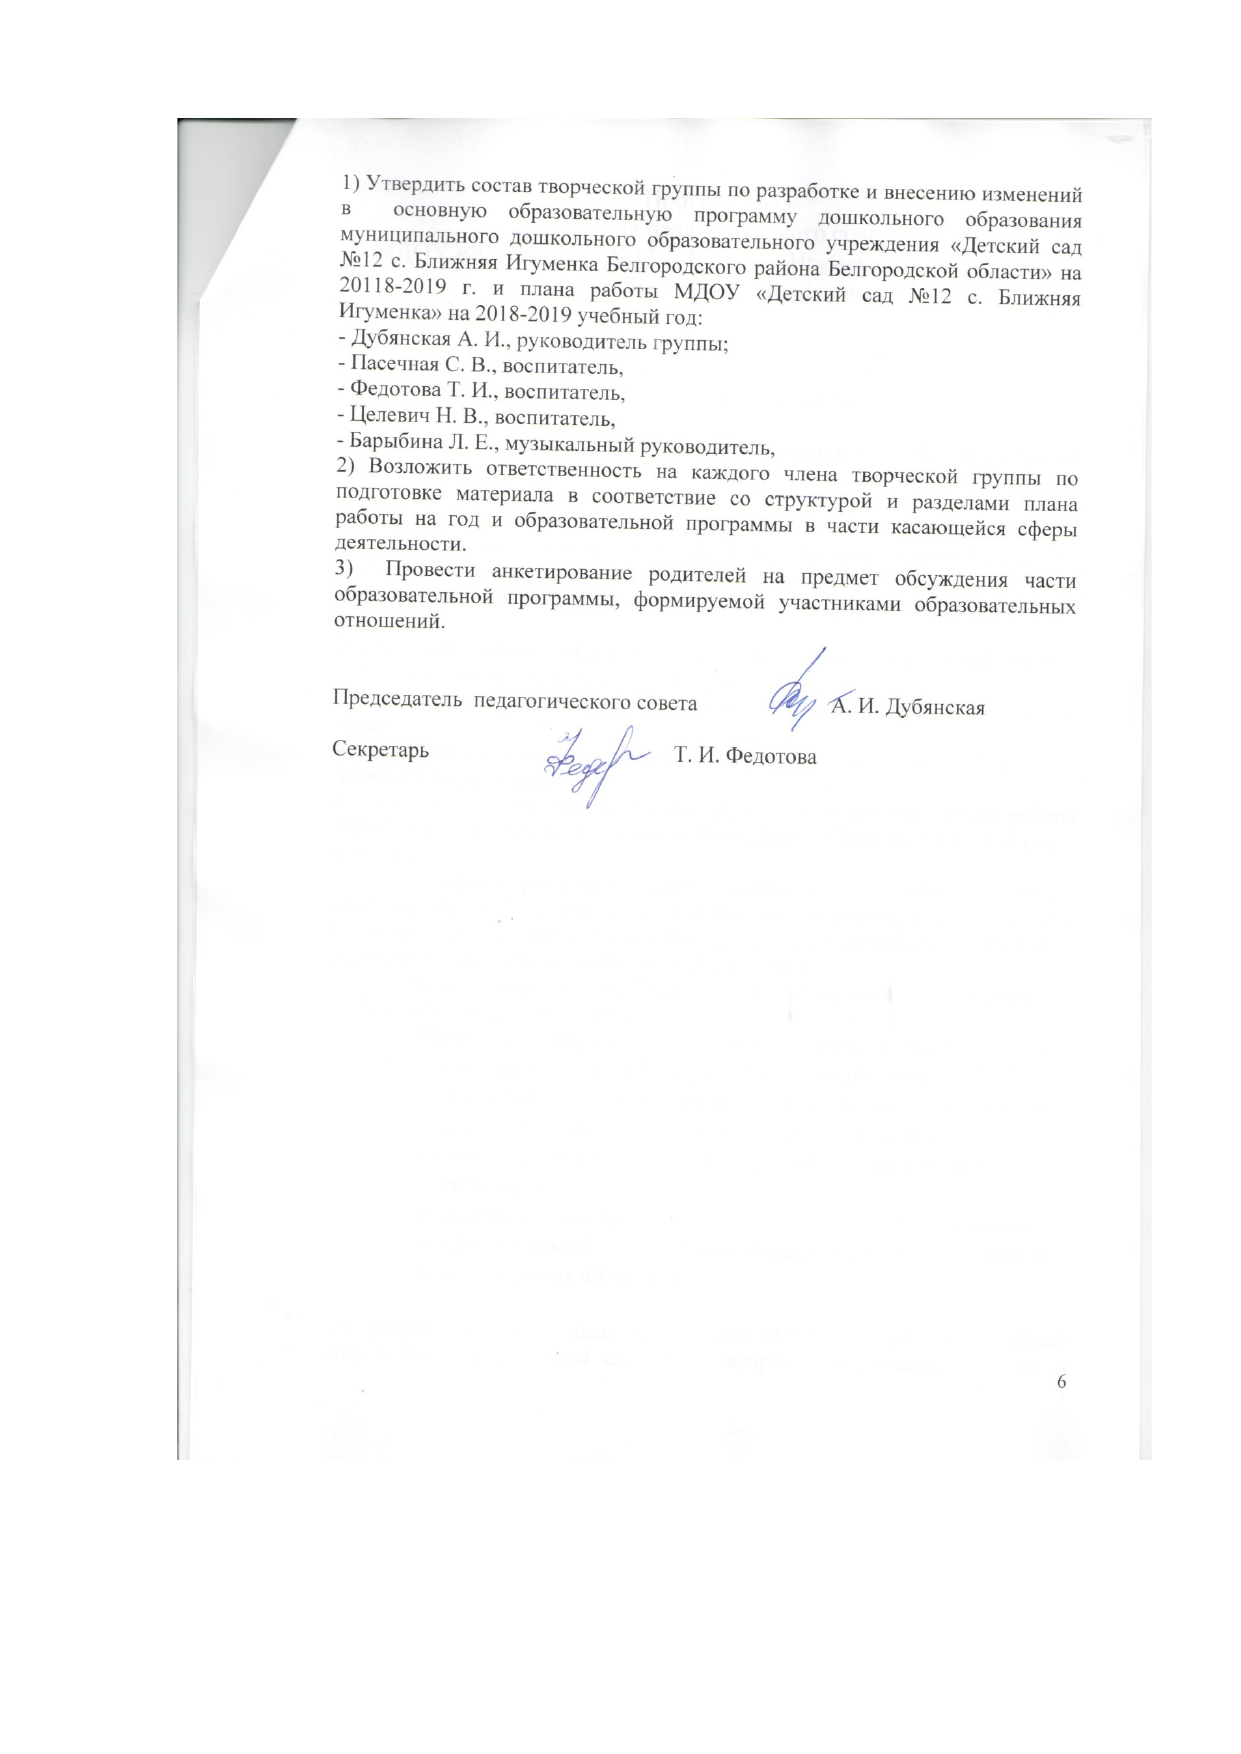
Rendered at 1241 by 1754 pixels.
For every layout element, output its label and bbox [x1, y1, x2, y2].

picture [177, 118, 1152, 1460]
